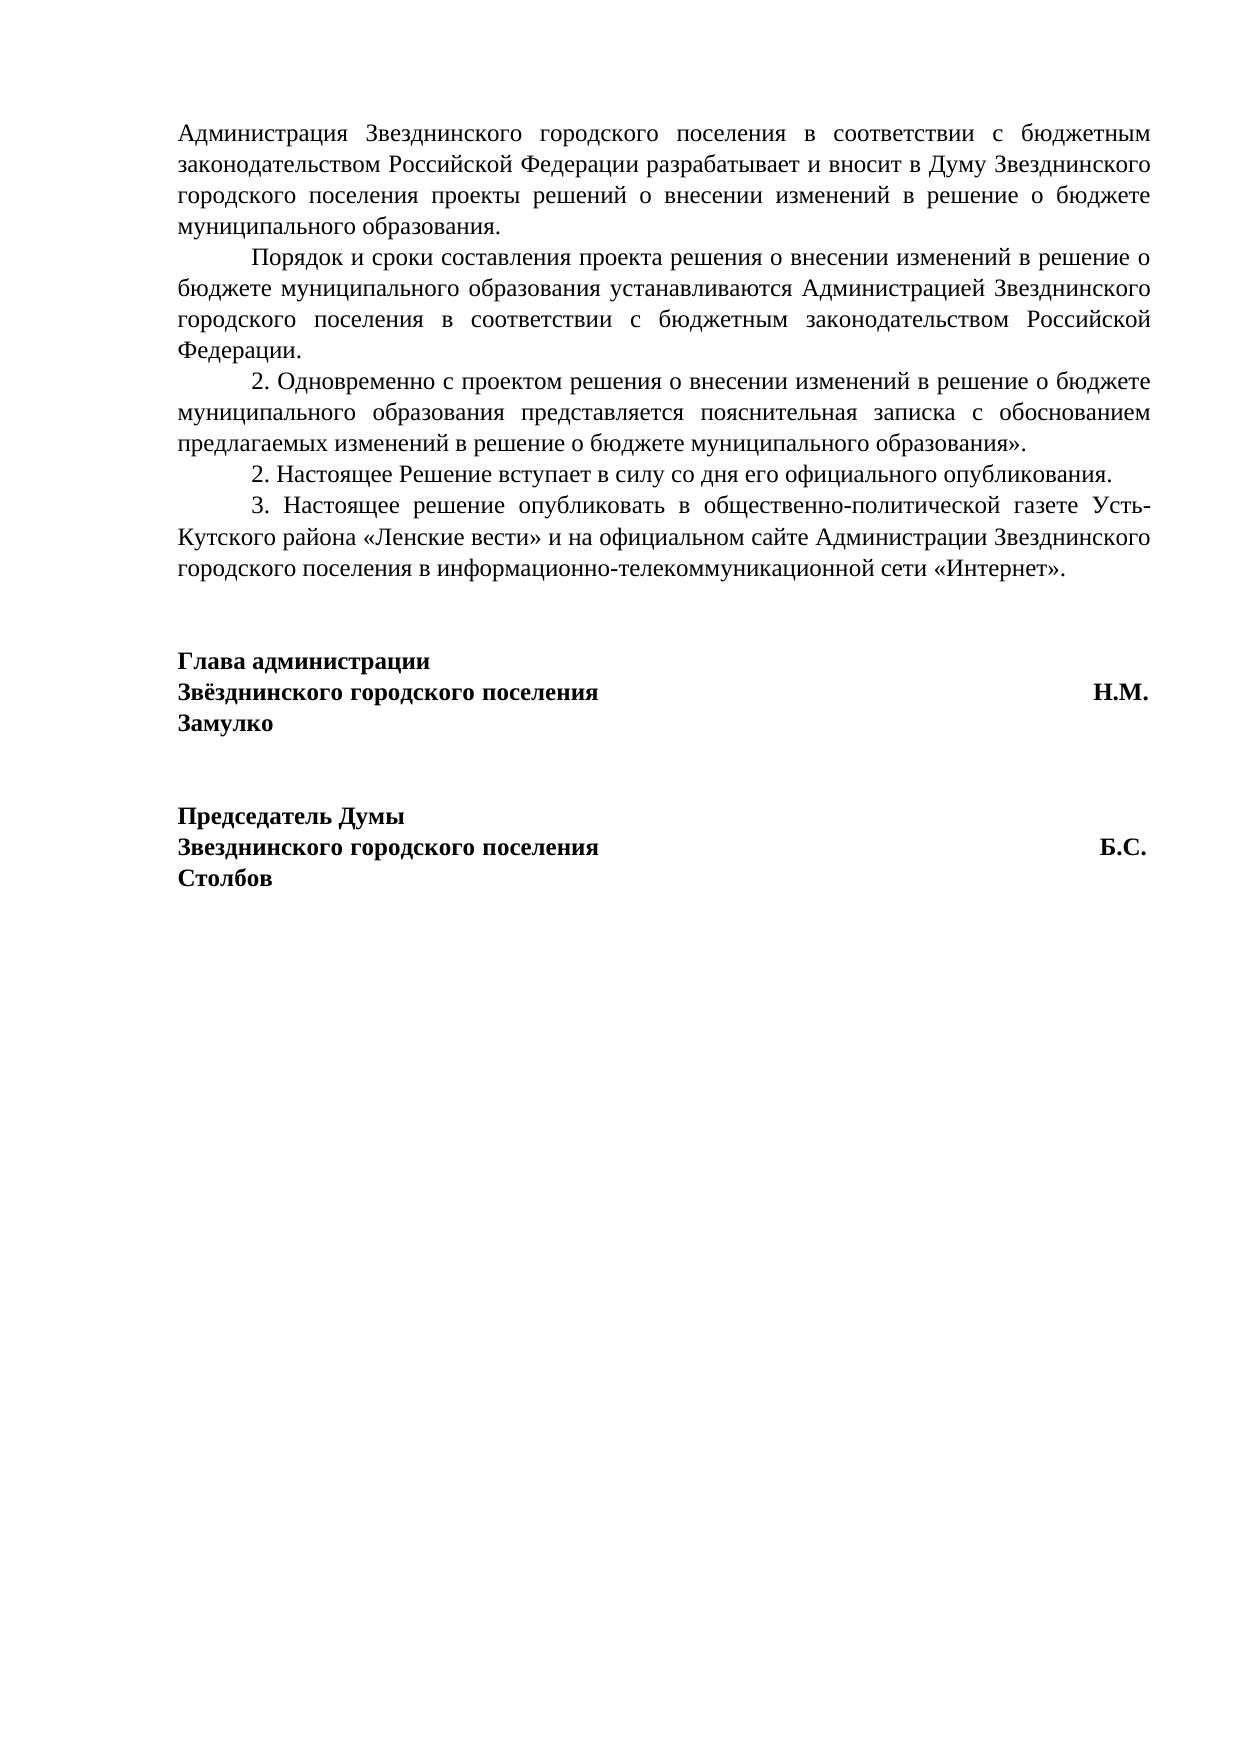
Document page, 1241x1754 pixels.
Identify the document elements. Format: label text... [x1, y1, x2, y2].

text 3. Настоящее решение опубликовать в общественно-политической газете Усть-Кутского района «Ленские вести» и на официальном сайте Администрации Звезднинского городского поселения в информационно-телекоммуникационной сети «Интернет». [177, 491, 1152, 581]
text Порядок и сроки составления проекта решения о внесении изменений в решение о бюджете муниципального образования устанавливаются Администрацией Звезднинского городского поселения в соответствии с бюджетным законодательством Российской Федерации. [177, 242, 1152, 364]
text 2. Настоящее Решение вступает в силу со дня его официального опубликования. [177, 459, 1152, 488]
list Звёзднинского городского поселения Н.М. Замулко [177, 677, 1152, 737]
list Звезднинского городского поселения Б.С. Столбов [177, 832, 1152, 892]
list Председатель Думы [177, 801, 1152, 830]
text 2. Одновременно с проектом решения о внесении изменений в решение о бюджете муниципального образования представляется пояснительная записка с обоснованием предлагаемых изменений в решение о бюджете муниципального образования». [177, 366, 1152, 457]
list Глава администрации [177, 646, 1152, 674]
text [177, 118, 1152, 240]
